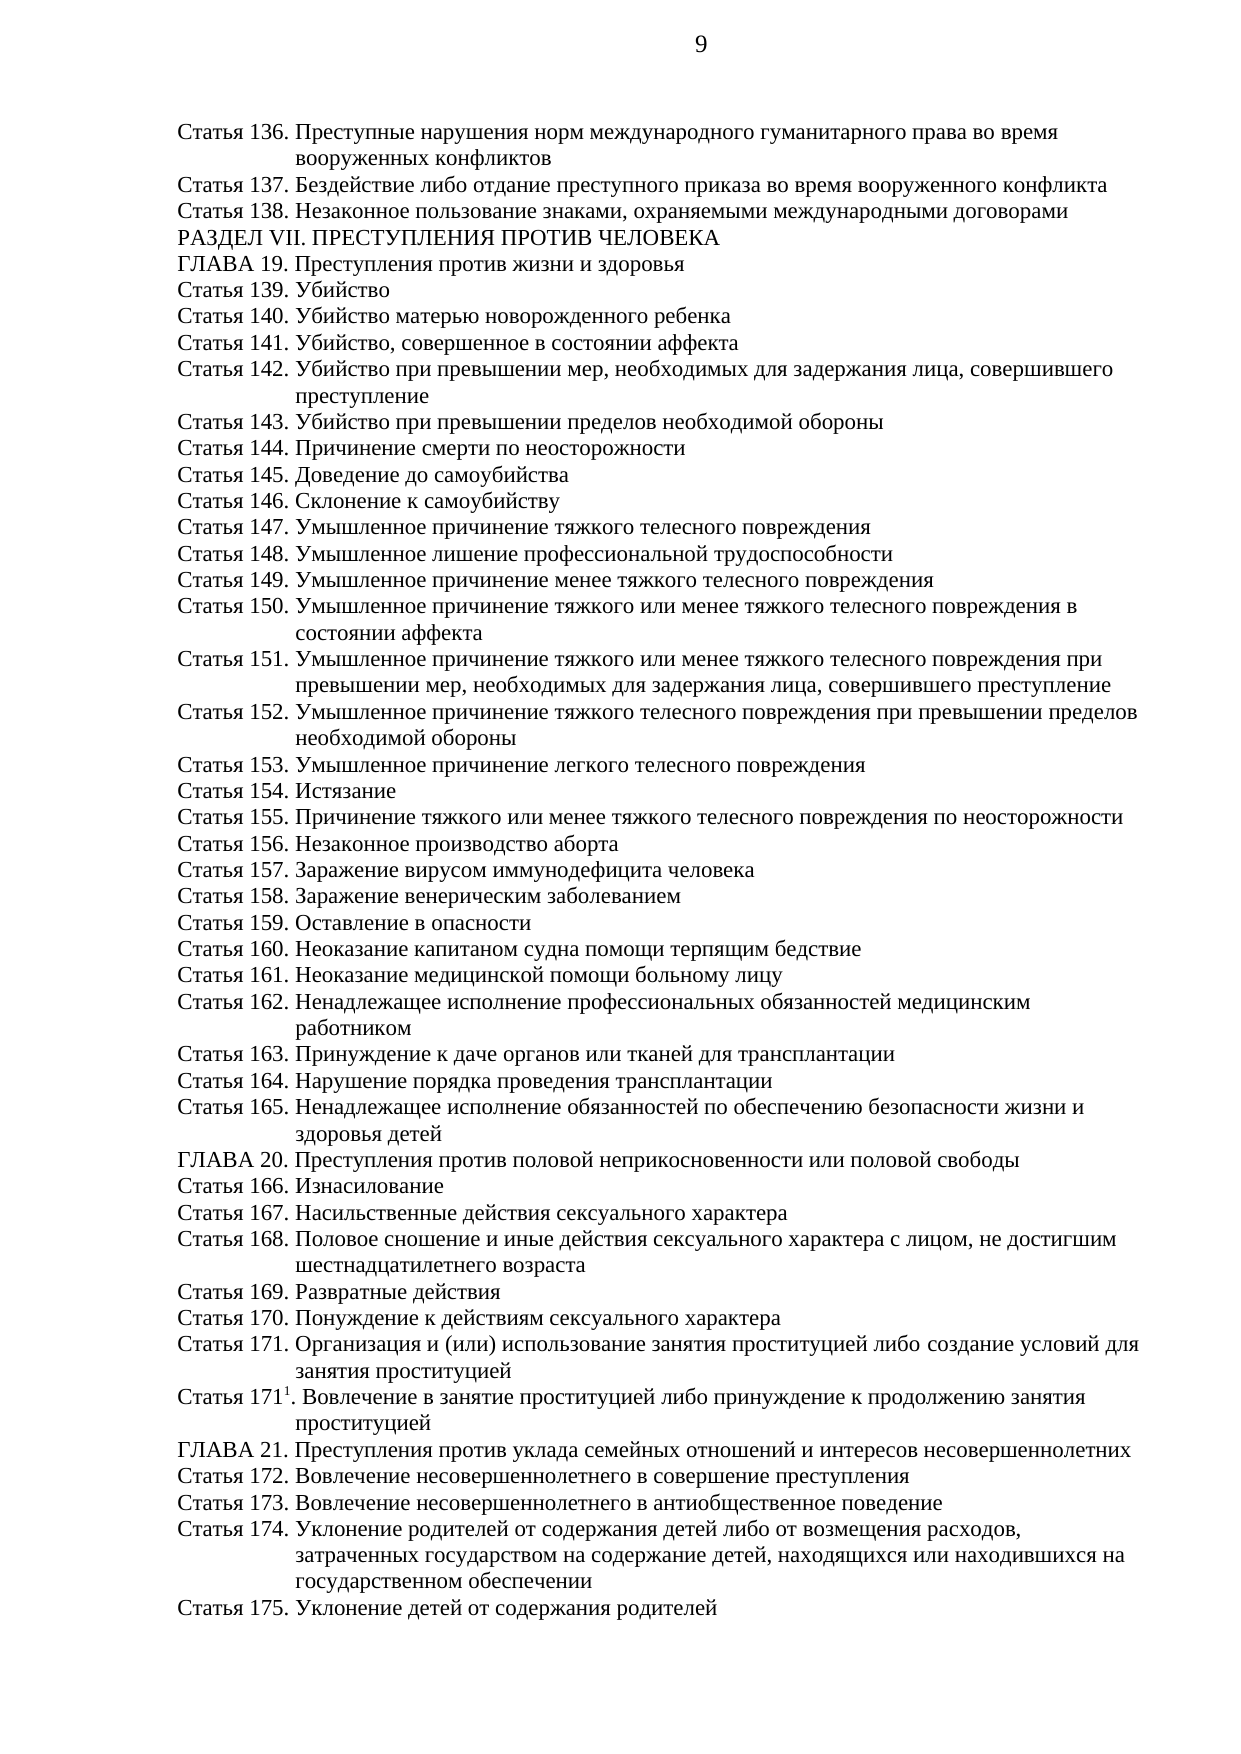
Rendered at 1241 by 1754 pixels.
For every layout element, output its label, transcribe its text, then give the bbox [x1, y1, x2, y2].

text Статья 1711. Вовлечение в занятие проституцией либо принуждение к продолжению занятия проституцией [177, 1383, 1152, 1436]
text Статья 149. Умышленное причинение менее тяжкого телесного повреждения [177, 566, 1152, 592]
text Статья 167. Насильственные действия сексуального характера [177, 1199, 1152, 1225]
text Статья 140. Убийство матерью новорожденного ребенка [177, 303, 1152, 329]
text Статья 152. Умышленное причинение тяжкого телесного повреждения при превышении пределов необходимой обороны [177, 698, 1152, 751]
text Статья 143. Убийство при превышении пределов необходимой обороны [177, 408, 1152, 434]
text Статья 138. Незаконное пользование знаками, охраняемыми международными договорами [177, 197, 1152, 223]
text Статья 159. Оставление в опасности [177, 909, 1152, 935]
text Статья 139. Убийство [177, 276, 1152, 303]
text Статья 147. Умышленное причинение тяжкого телесного повреждения [177, 513, 1152, 540]
text Статья 155. Причинение тяжкого или менее тяжкого телесного повреждения по неосторожности [177, 803, 1152, 830]
text Статья 136. Преступные нарушения норм международного гуманитарного права во время вооруженных конфликтов [177, 118, 1152, 171]
text ГЛАВА 19. Преступления против жизни и здоровья [177, 250, 1152, 276]
text Статья 145. Доведение до самоубийства [177, 461, 1152, 487]
text Статья 173. Вовлечение несовершеннолетнего в антиобщественное поведение [177, 1488, 1152, 1515]
text Статья 175. Уклонение детей от содержания родителей [177, 1594, 1152, 1620]
text Статья 165. Ненадлежащее исполнение обязанностей по обеспечению безопасности жизни и здоровья детей [177, 1093, 1152, 1146]
text Статья 163. Принуждение к даче органов или тканей для трансплантации [177, 1041, 1152, 1067]
text Статья 166. Изнасилование [177, 1172, 1152, 1199]
text Статья 168. Половое сношение и иные действия сексуального характера с лицом, не достигшим шестнадцатилетнего возраста [177, 1225, 1152, 1278]
text ГЛАВА 20. Преступления против половой неприкосновенности или половой свободы [177, 1146, 1152, 1172]
text Статья 172. Вовлечение несовершеннолетнего в совершение преступления [177, 1462, 1152, 1488]
text Статья 156. Незаконное производство аборта [177, 830, 1152, 856]
text Статья 160. Неоказание капитаном судна помощи терпящим бедствие [177, 935, 1152, 961]
text Статья 153. Умышленное причинение легкого телесного повреждения [177, 751, 1152, 777]
text Статья 170. Понуждение к действиям сексуального характера [177, 1304, 1152, 1330]
text Статья 157. Заражение вирусом иммунодефицита человека [177, 856, 1152, 882]
text Статья 164. Нарушение порядка проведения трансплантации [177, 1067, 1152, 1093]
text Статья 158. Заражение венерическим заболеванием [177, 882, 1152, 909]
text Статья 142. Убийство при превышении мер, необходимых для задержания лица, совершившего преступление [177, 355, 1152, 408]
text Статья 169. Развратные действия [177, 1278, 1152, 1304]
text Статья 161. Неоказание медицинской помощи больному лицу [177, 961, 1152, 988]
text Статья 150. Умышленное причинение тяжкого или менее тяжкого телесного повреждения в состоянии аффекта [177, 592, 1152, 645]
text РАЗДЕЛ VII. ПРЕСТУПЛЕНИЯ ПРОТИВ ЧЕЛОВЕКА [177, 223, 1152, 250]
text Статья 148. Умышленное лишение профессиональной трудоспособности [177, 540, 1152, 566]
text Статья 144. Причинение смерти по неосторожности [177, 434, 1152, 461]
text Статья 162. Ненадлежащее исполнение профессиональных обязанностей медицинским работником [177, 988, 1152, 1041]
text Статья 151. Умышленное причинение тяжкого или менее тяжкого телесного повреждения при превышении мер, необходимых для задержания лица, совершившего преступление [177, 645, 1152, 698]
text Статья 141. Убийство, совершенное в состоянии аффекта [177, 329, 1152, 355]
text Статья 174. Уклонение родителей от содержания детей либо от возмещения расходов, затраченных государством на содержание детей, находящихся или находившихся на государственном обеспечении [177, 1515, 1152, 1594]
text Статья 171. Организация и (или) использование занятия проституцией либо создание условий для занятия проституцией [177, 1330, 1152, 1383]
text Статья 154. Истязание [177, 777, 1152, 803]
text ГЛАВА 21. Преступления против уклада семейных отношений и интересов несовершеннолетних [177, 1436, 1152, 1462]
text Статья 137. Бездействие либо отдание преступного приказа во время вооруженного конфликта [177, 171, 1152, 197]
text Статья 146. Склонение к самоубийству [177, 487, 1152, 513]
